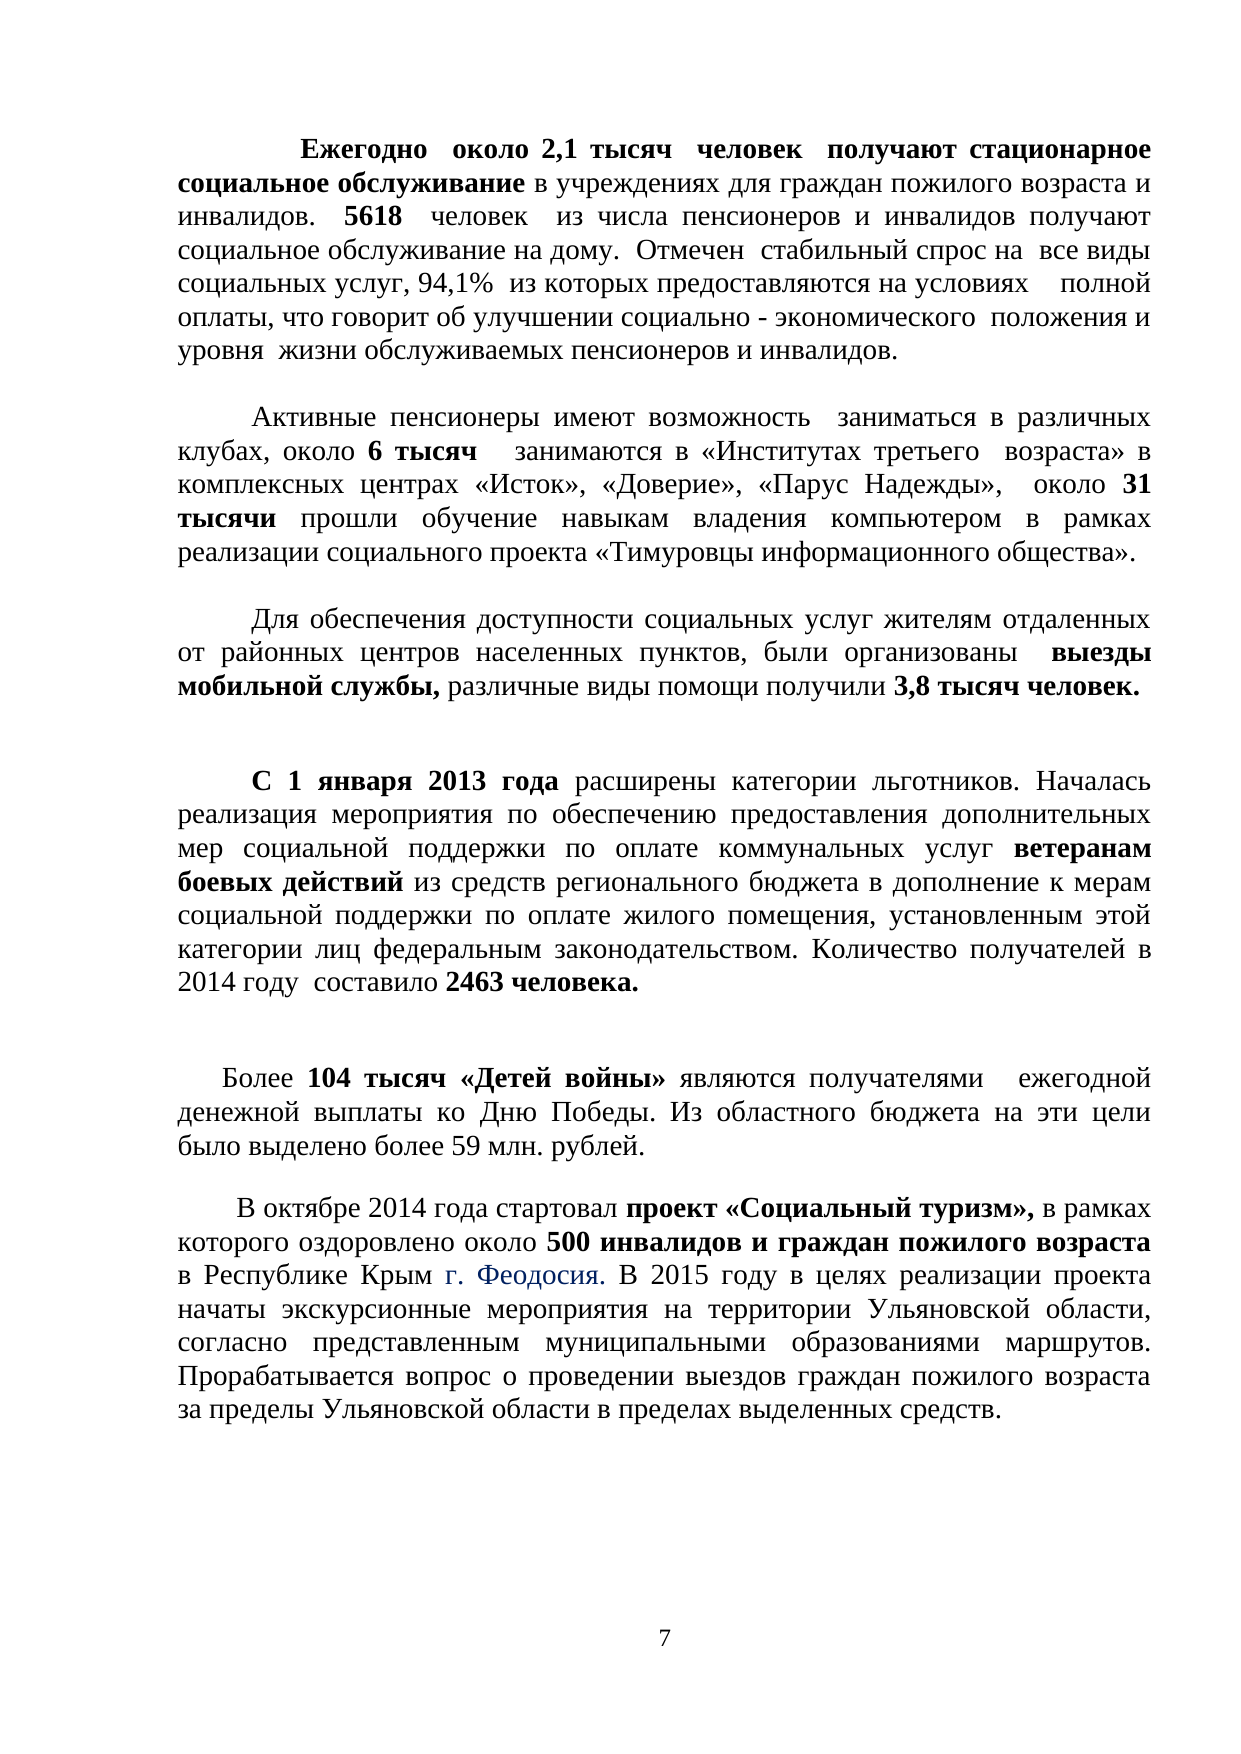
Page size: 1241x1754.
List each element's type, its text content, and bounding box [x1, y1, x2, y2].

text С 1 января 2013 года расширены категории льготников. Началась реализация мероприятия по обеспечению предоставления дополнительных мер социальной поддержки по оплате коммунальных услуг ветеранам боевых действий из средств регионального бюджета в дополнение к мерам социальной поддержки по оплате жилого помещения, установленным этой категории лиц федеральным законодательством. Количество получателей в 2014 году составило 2463 человека. [177, 763, 1152, 998]
text Более 104 тысяч «Детей войны» являются получателями ежегодной денежной выплаты ко Дню Победы. Из областного бюджета на эти цели было выделено более 59 млн. рублей. [177, 1061, 1152, 1161]
text Ежегодно около 2,1 тысяч человек получают стационарное социальное обслуживание в учреждениях для граждан пожилого возраста и инвалидов. 5618 человек из числа пенсионеров и инвалидов получают социальное обслуживание на дому. Отмечен стабильный спрос на все виды социальных услуг, 94,1% из которых предоставляются на условиях полной оплаты, что говорит об улучшении социально - экономического положения и уровня жизни обслуживаемых пенсионеров и инвалидов. [177, 131, 1152, 366]
text В октябре 2014 года стартовал проект «Социальный туризм», в рамках которого оздоровлено около 500 инвалидов и граждан пожилого возраста в Республике Крым г. Феодосия. В 2015 году в целях реализации проекта начаты экскурсионные мероприятия на территории Ульяновской области, согласно представленным муниципальными образованиями маршрутов. Прорабатывается вопрос о проведении выездов граждан пожилого возраста за пределы Ульяновской области в пределах выделенных средств. [177, 1190, 1152, 1425]
text Активные пенсионеры имеют возможность заниматься в различных клубах, около 6 тысяч занимаются в «Институтах третьего возраста» в комплексных центрах «Исток», «Доверие», «Парус Надежды», около 31 тысячи прошли обучение навыкам владения компьютером в рамках реализации социального проекта «Тимуровцы информационного общества». [177, 399, 1152, 567]
text Для обеспечения доступности социальных услуг жителям отдаленных от районных центров населенных пунктов, были организованы выезды мобильной службы, различные виды помощи получили 3,8 тысяч человек. [177, 601, 1152, 701]
